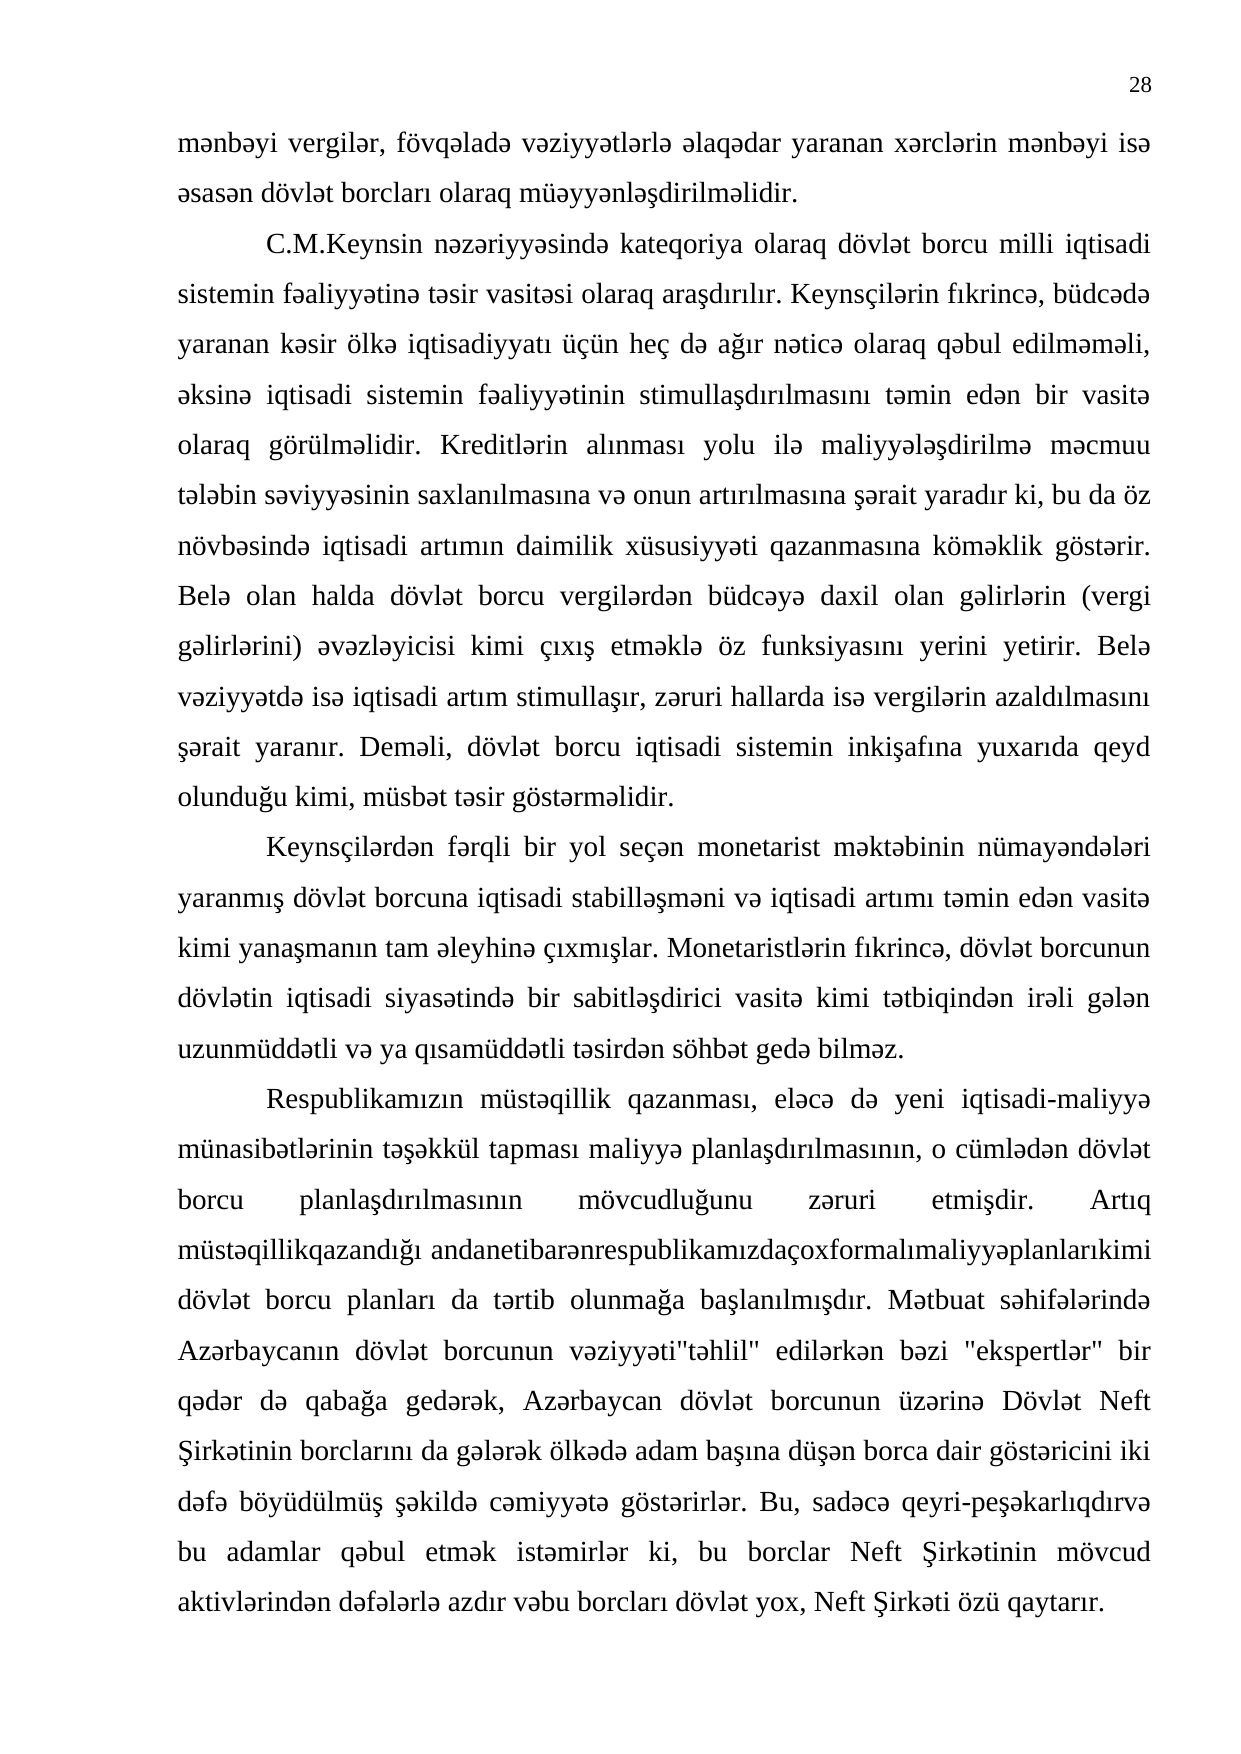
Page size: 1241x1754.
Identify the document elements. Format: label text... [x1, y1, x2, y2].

text Keynsçilərdən fərqli bir yol seçən monetarist məktəbinin nümayəndələri yaranmış dövlət borcuna iqtisadi stabilləşməni və iqtisadi artımı təmin edən vasitə kimi yanaşmanın tam əleyhinə çıxmışlar. Monetaristlərin fıkrincə, dövlət borcunun dövlətin iqtisadi siyasətində bir sabitləşdirici vasitə kimi tətbiqindən irəli gələn uzunmüddətli və ya qısamüddətli təsirdən söhbət gedə bilməz. [177, 829, 1152, 1064]
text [177, 125, 1152, 209]
text Respublikamızın müstəqillik qazanması, eləcə də yeni iqtisadi-maliyyə münasibətlərinin təşəkkül tapması maliyyə planlaşdırılmasının, o cümlədən dövlət borcu planlaşdırılmasının mövcudluğunu zəruri etmişdir. Artıq müstəqillikqazandığı andanetibarənrespublikamızdaçoxformalımaliyyəplanlarıkimi dövlət borcu planları da tərtib olunmağa başlanılmışdır. Mətbuat səhifələrində Azərbaycanın dövlət borcunun vəziyyəti"təhlil" edilərkən bəzi "ekspertlər" bir qədər də qabağa gedərək, Azərbaycan dövlət borcunun üzərinə Dövlət Neft Şirkətinin borclarını da gələrək ölkədə adam başına düşən borca dair göstəricini iki dəfə böyüdülmüş şəkildə cəmiyyətə göstərirlər. Bu, sadəcə qeyri-peşəkarlıqdırvə bu adamlar qəbul etmək istəmirlər ki, bu borclar Neft Şirkətinin mövcud aktivlərindən dəfələrlə azdır vəbu borcları dövlət yox, Neft Şirkəti özü qaytarır. [177, 1081, 1152, 1618]
text C.M.Keynsin nəzəriyyəsində kateqoriya olaraq dövlət borcu milli iqtisadi sistemin fəaliyyətinə təsir vasitəsi olaraq araşdırılır. Keynsçilərin fıkrincə, büdcədə yaranan kəsir ölkə iqtisadiyyatı üçün heç də ağır nəticə olaraq qəbul edilməməli, əksinə iqtisadi sistemin fəaliyyətinin stimullaşdırılmasını təmin edən bir vasitə olaraq görülməlidir. Kreditlərin alınması yolu ilə maliyyələşdirilmə məcmuu tələbin səviyyəsinin saxlanılmasına və onun artırılmasına şərait yaradır ki, bu da öz növbəsində iqtisadi artımın daimilik xüsusiyyəti qazanmasına köməklik göstərir. Belə olan halda dövlət borcu vergilərdən büdcəyə daxil olan gəlirlərin (vergi gəlirlərini) əvəzləyicisi kimi çıxış etməklə öz funksiyasını yerini yetirir. Belə vəziyyətdə isə iqtisadi artım stimullaşır, zəruri hallarda isə vergilərin azaldılmasını şərait yaranır. Deməli, dövlət borcu iqtisadi sistemin inkişafına yuxarıda qeyd olunduğu kimi, müsbət təsir göstərməlidir. [177, 226, 1152, 813]
